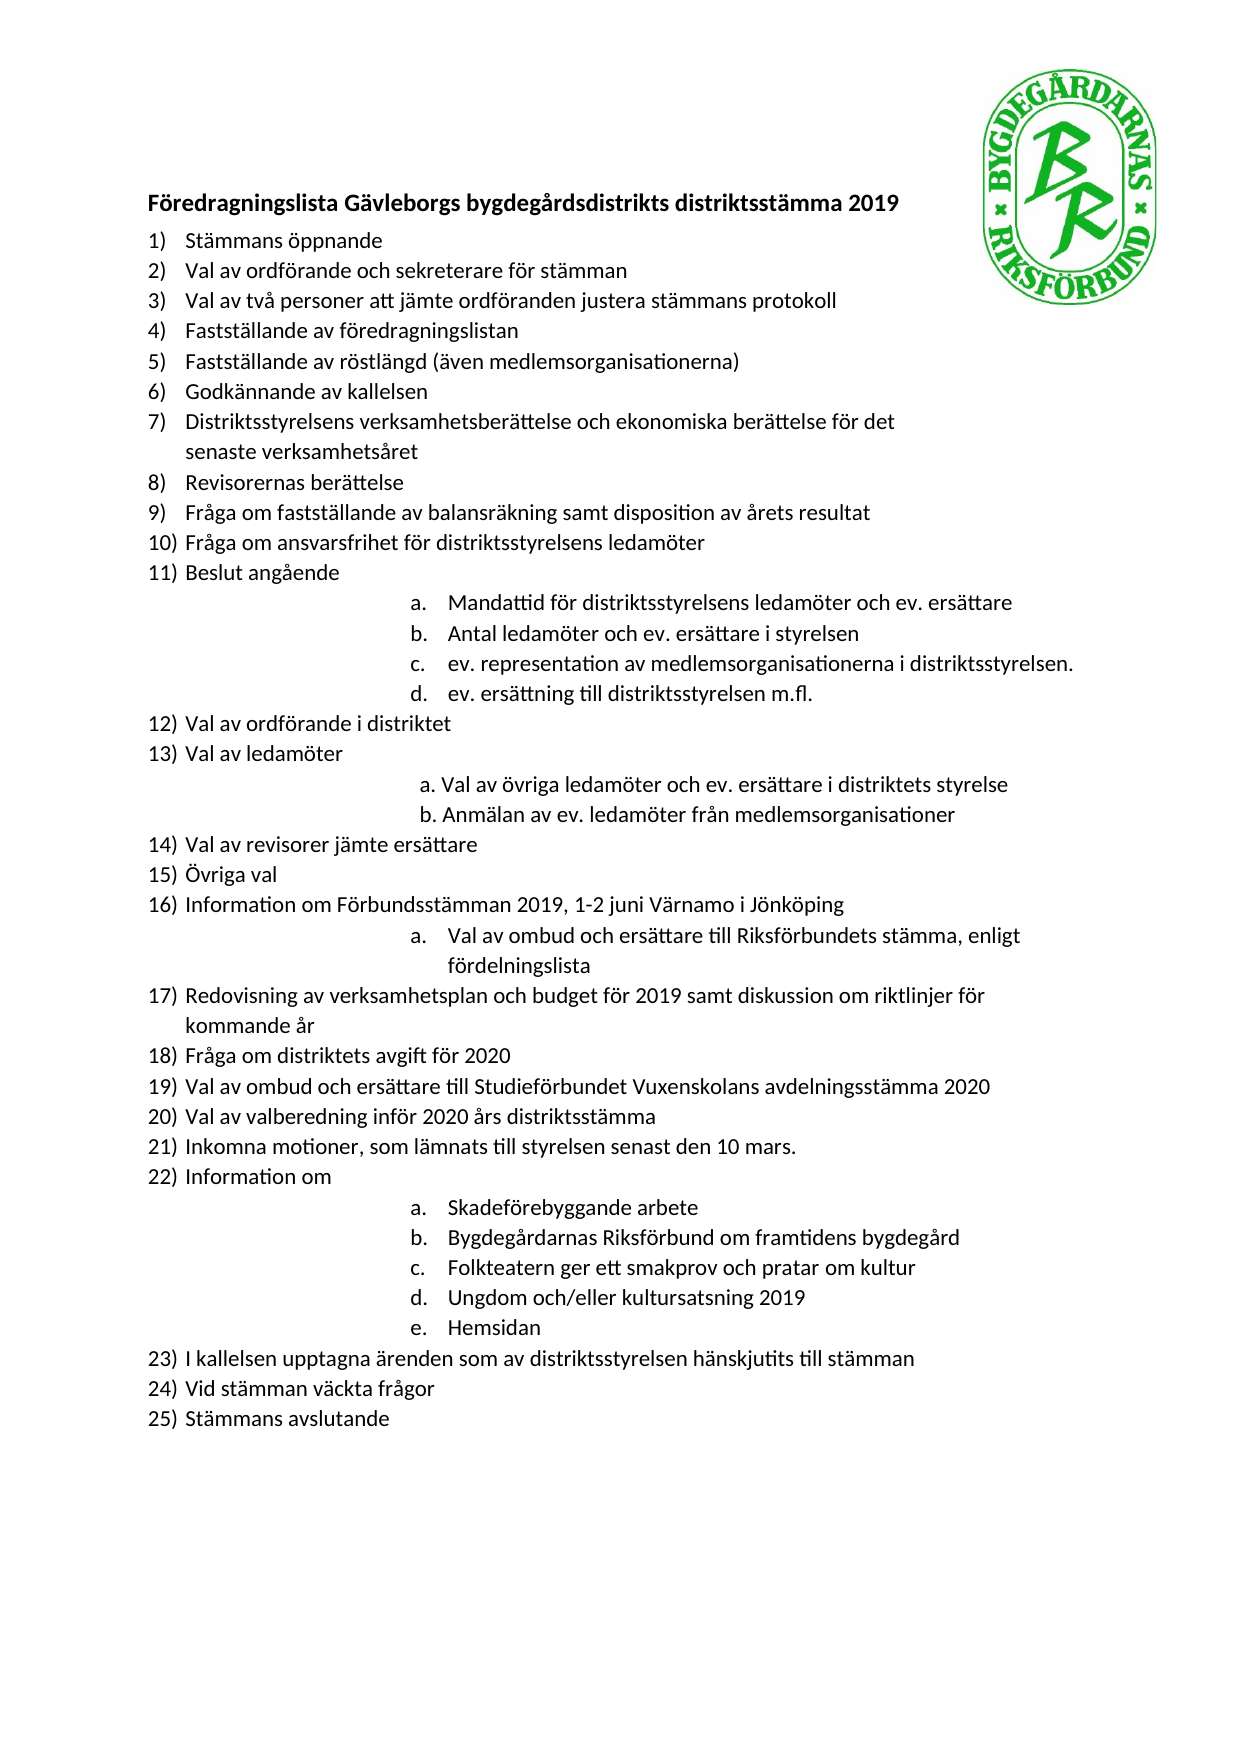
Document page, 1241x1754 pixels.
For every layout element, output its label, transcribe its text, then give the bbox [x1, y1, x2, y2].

list Val av revisorer jämte ersättare [148, 830, 1093, 858]
list Val av ombud och ersättare till Riksförbundets stämma, enligt fördelningslista [410, 921, 1093, 979]
list Mandattid för distriktsstyrelsens ledamöter och ev. ersättare [410, 588, 1093, 616]
list Information om [148, 1162, 1093, 1190]
list Fråga om ansvarsfrihet för distriktsstyrelsens ledamöter [148, 528, 1093, 556]
picture [982, 69, 1157, 305]
list Information om Förbundsstämman 2019, 1-2 juni Värnamo i Jönköping [148, 891, 1093, 918]
list Inkomna motioner, som lämnats till styrelsen senast den 10 mars. [148, 1132, 1093, 1160]
list Val av ordförande och sekreterare för stämman [148, 256, 982, 284]
list Val av två personer att jämte ordföranden justera stämmans protokoll [148, 286, 1093, 314]
list Skadeförebyggande arbete [410, 1193, 1093, 1221]
list b. Anmälan av ev. ledamöter från medlemsorganisationer [185, 800, 1093, 828]
list Ungdom och/eller kultursatsning 2019 [410, 1283, 1093, 1311]
list Val av ordförande i distriktet [148, 709, 1093, 737]
list ev. ersättning till distriktsstyrelsen m.fl. [410, 679, 1093, 707]
list Hemsidan [410, 1313, 1093, 1341]
list Antal ledamöter och ev. ersättare i styrelsen [410, 619, 1093, 647]
list Val av ombud och ersättare till Studieförbundet Vuxenskolans avdelningsstämma 2020 [148, 1072, 1093, 1100]
list Övriga val [148, 860, 1093, 888]
list Fastställande av röstlängd (även medlemsorganisationerna) [148, 347, 1093, 375]
list ev. representation av medlemsorganisationerna i distriktsstyrelsen. [410, 649, 1093, 677]
list Folkteatern ger ett smakprov och pratar om kultur [410, 1253, 1093, 1281]
list I kallelsen upptagna ärenden som av distriktsstyrelsen hänskjutits till stämman [148, 1344, 1093, 1372]
list Revisorernas berättelse [148, 468, 1093, 496]
list Distriktsstyrelsens verksamhetsberättelse och ekonomiska berättelse för det [148, 407, 1093, 435]
list Redovisning av verksamhetsplan och budget för 2019 samt diskussion om riktlinjer för kommande år [148, 981, 1093, 1039]
text Föredragningslista Gävleborgs bygdegårdsdistrikts distriktsstämma 2019 [148, 187, 982, 217]
list senaste verksamhetsåret [185, 437, 1093, 465]
list Stämmans öppnande [148, 226, 982, 254]
list Bygdegårdarnas Riksförbund om framtidens bygdegård [410, 1223, 1093, 1251]
list Vid stämman väckta frågor [148, 1374, 1093, 1402]
list Godkännande av kallelsen [148, 377, 1093, 405]
list Stämmans avslutande [148, 1404, 1093, 1432]
list Fråga om distriktets avgift för 2020 [148, 1042, 1093, 1069]
list Fråga om fastställande av balansräkning samt disposition av årets resultat [148, 498, 1093, 526]
list Beslut angående [148, 558, 1093, 586]
list Val av valberedning inför 2020 års distriktsstämma [148, 1102, 1093, 1130]
list Fastställande av föredragningslistan [148, 317, 1093, 344]
list Val av ledamöter a. Val av övriga ledamöter och ev. ersättare i distriktets styrelse [148, 739, 1093, 798]
